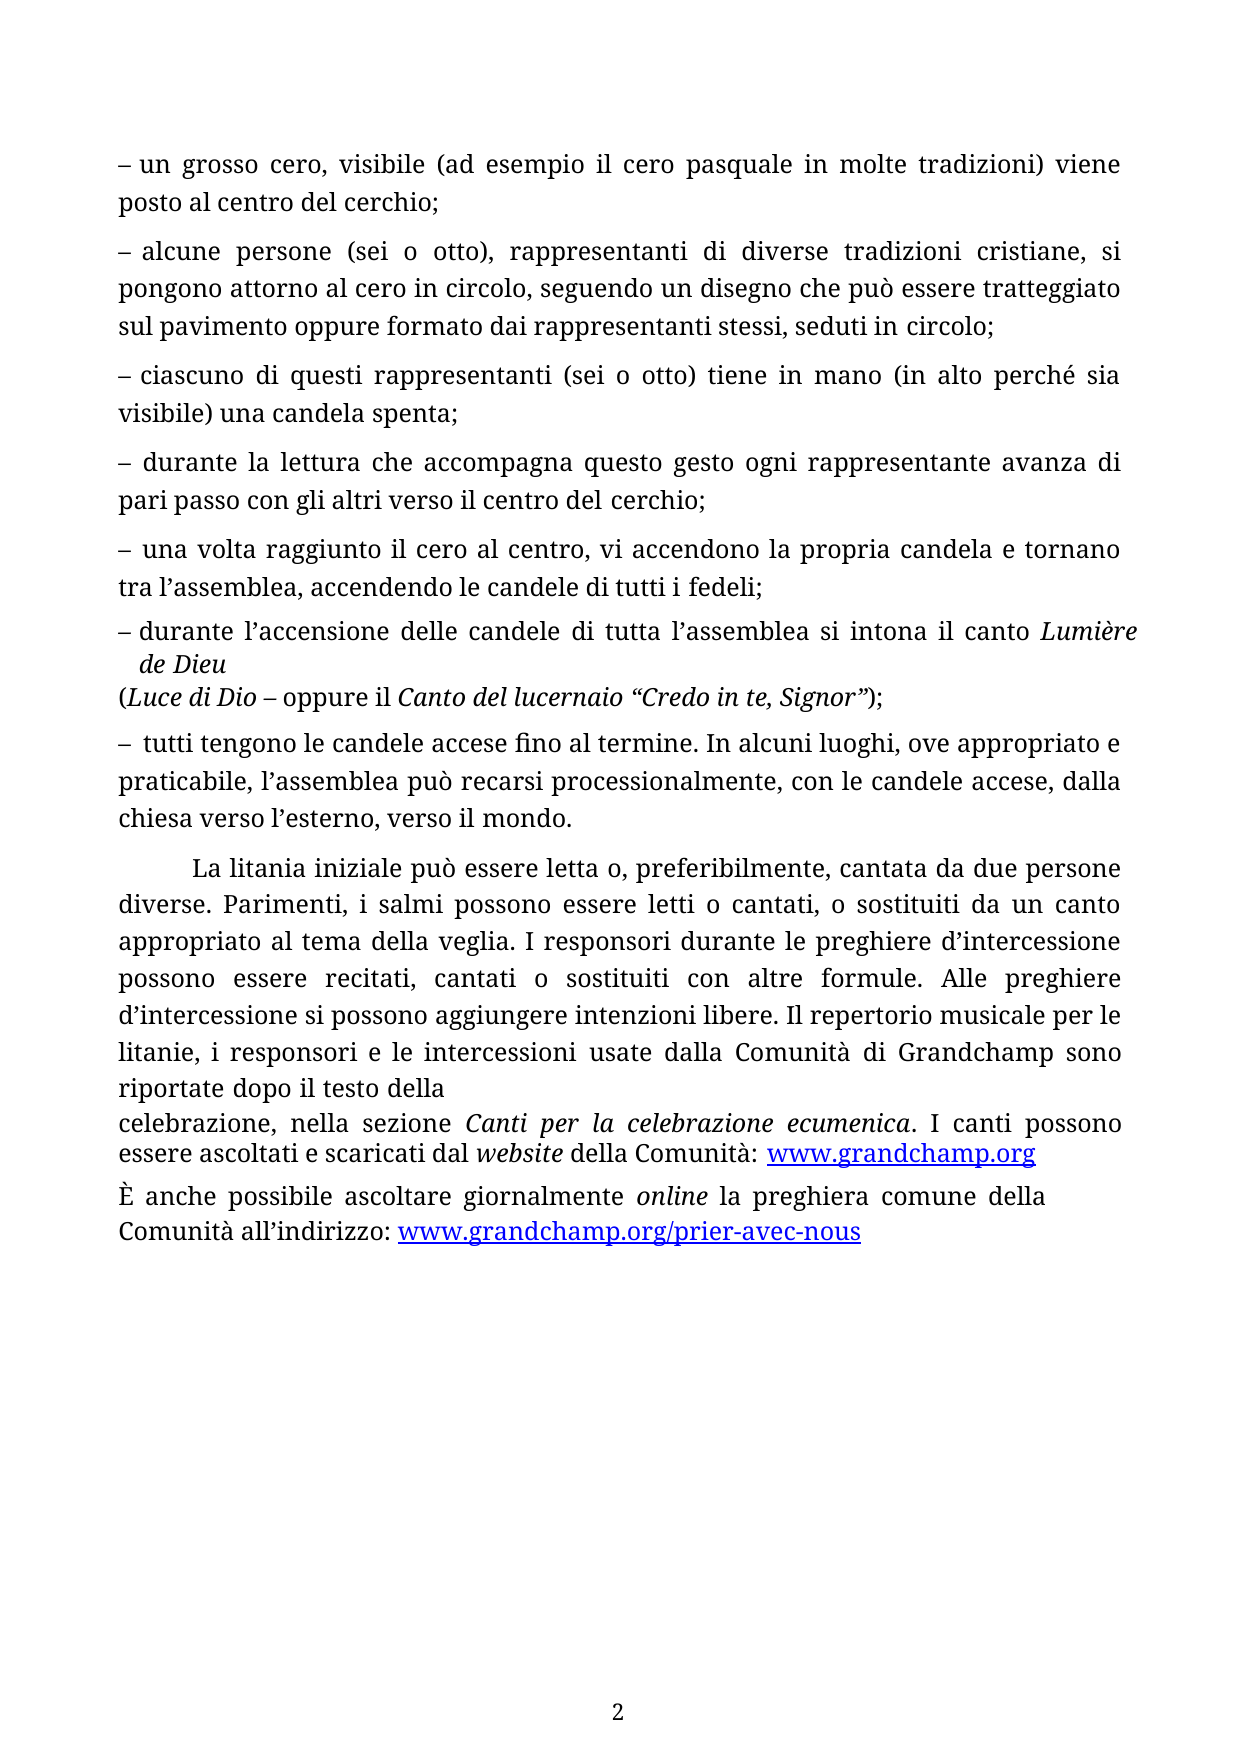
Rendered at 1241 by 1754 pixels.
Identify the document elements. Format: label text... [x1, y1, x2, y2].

text La litania iniziale può essere letta o, preferibilmente, cantata da due persone diverse. Parimenti, i salmi possono essere letti o cantati, o sostituiti da un canto appropriato al tema della veglia. I responsori durante le preghiere d’intercessione possono essere recitati, cantati o sostituiti con altre formule. Alle preghiere d’intercessione si possono aggiungere intenzioni libere. Il repertorio musicale per le litanie, i responsori e le intercessioni usate dalla Comunità di Grandchamp sono riportate dopo il testo della [118, 850, 1122, 1105]
list una volta raggiunto il cero al centro, vi accendono la propria candela e tornano tra l’assemblea, accendendo le candele di tutti i fedeli; [118, 532, 1122, 603]
text (Luce di Dio – oppure il Canto del lucernaio “Credo in te, Signor”); [118, 680, 1138, 712]
list alcune persone (sei o otto), rappresentanti di diverse tradizioni cristiane, si pongono attorno al cero in circolo, seguendo un disegno che può essere tratteggiato sul pavimento oppure formato dai rappresentanti stessi, seduti in circolo; [118, 234, 1122, 343]
text celebrazione, nella sezione Canti per la celebrazione ecumenica. I canti possono essere ascoltati e scaricati dal website della Comunità: www.grandchamp.org [118, 1108, 1122, 1170]
list ciascuno di questi rappresentanti (sei o otto) tiene in mano (in alto perché sia visibile) una candela spenta; [118, 358, 1122, 429]
text È anche possibile ascoltare giornalmente online la preghiera comune della Comunità all’indirizzo: www.grandchamp.org/prier-avec-nous [118, 1178, 1047, 1247]
list un grosso cero, visibile (ad esempio il cero pasquale in molte tradizioni) viene posto al centro del cerchio; [118, 147, 1122, 218]
list durante la lettura che accompagna questo gesto ogni rappresentante avanza di pari passo con gli altri verso il centro del cerchio; [118, 445, 1122, 516]
list tutti tengono le candele accese fino al termine. In alcuni luoghi, ove appropriato e praticabile, l’assemblea può recarsi processionalmente, con le candele accese, dalla chiesa verso l’esterno, verso il mondo. [118, 726, 1122, 835]
list durante l’accensione delle candele di tutta l’assemblea si intona il canto Lumière de Dieu [118, 614, 1138, 680]
